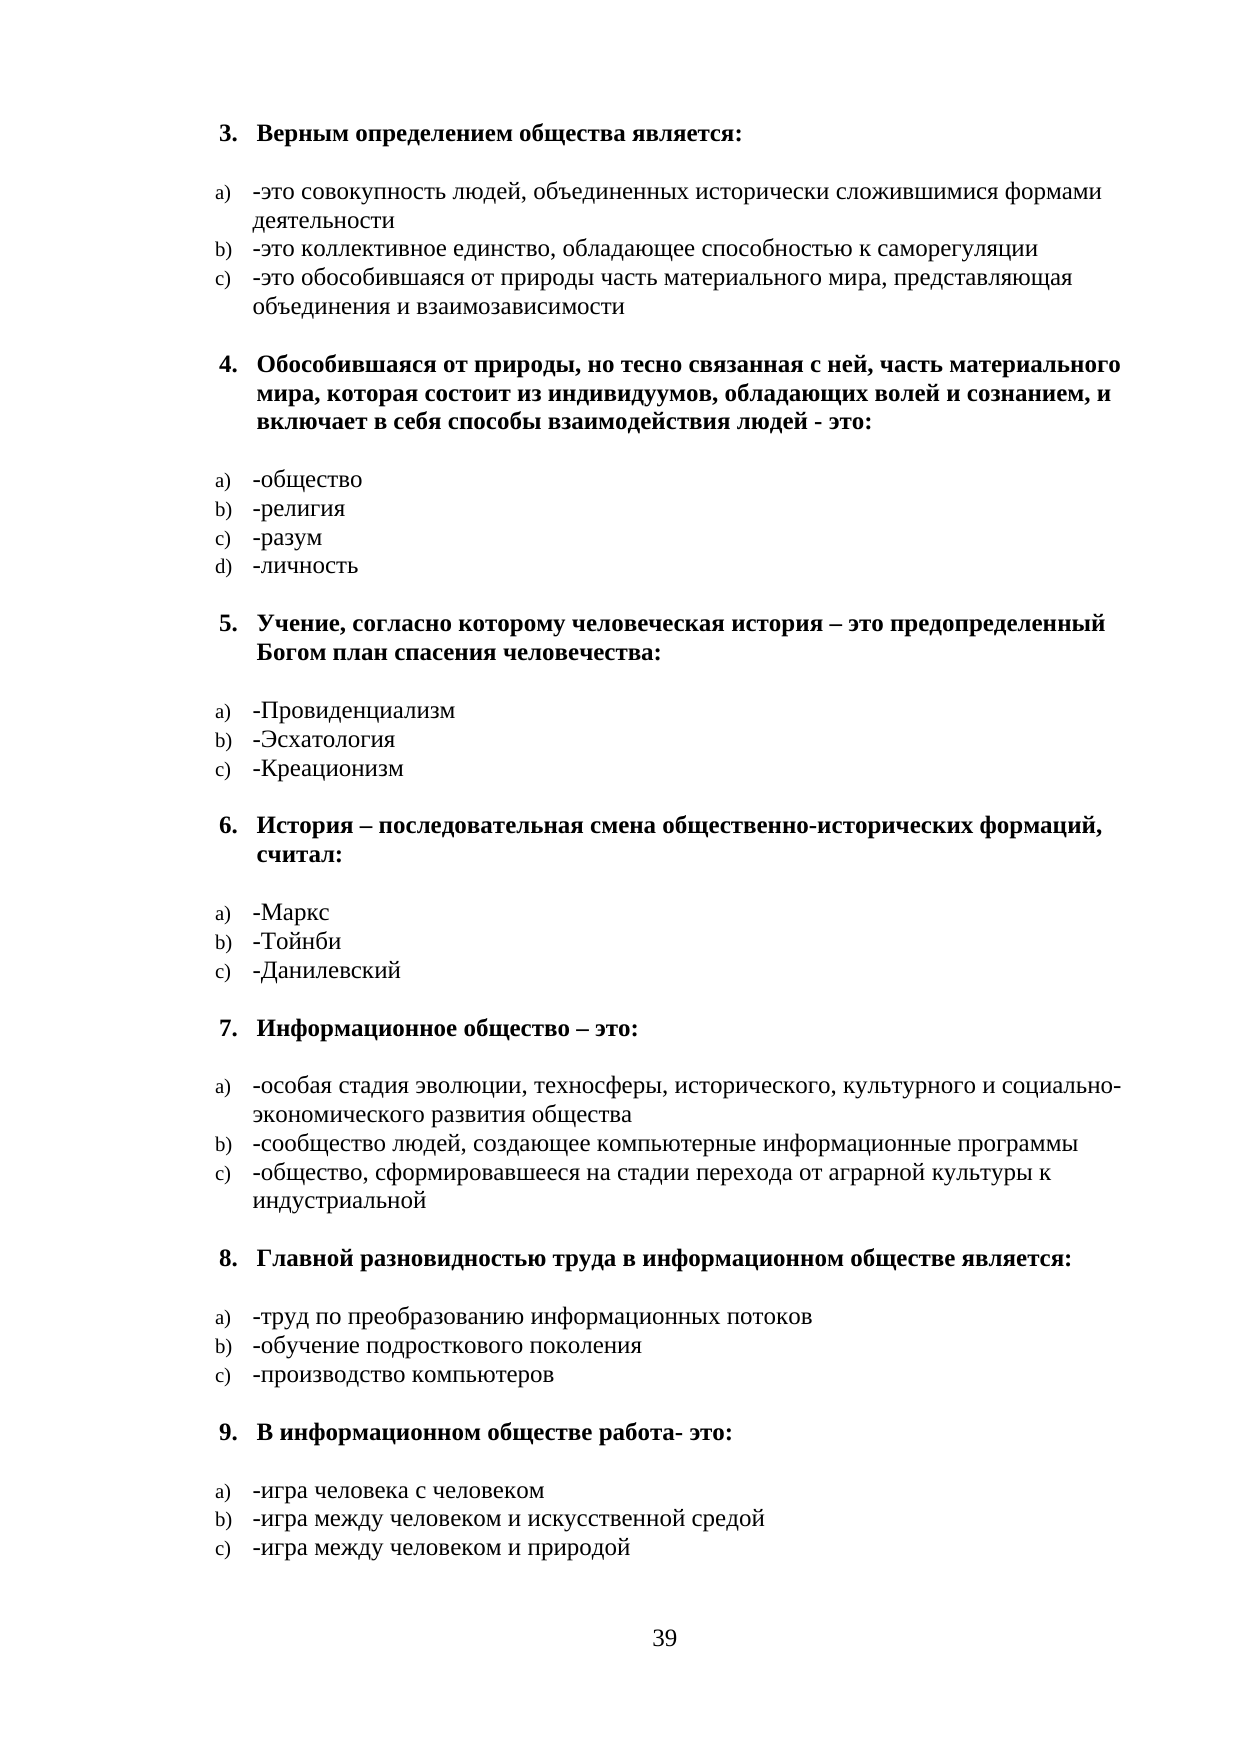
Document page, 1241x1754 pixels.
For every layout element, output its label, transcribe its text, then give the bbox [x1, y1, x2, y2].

list -общество, сформировавшееся на стадии перехода от аграрной культуры к индустриальной [215, 1157, 1152, 1214]
list Главной разновидностью труда в информационном обществе является: [219, 1243, 1152, 1272]
list -Креационизм [215, 753, 1152, 781]
list -Эсхатология [215, 724, 1152, 753]
list -обучение подросткового поколения [215, 1330, 1152, 1359]
list Учение, согласно которому человеческая история – это предопределенный Богом план спасения человечества: [219, 608, 1152, 666]
list -труд по преобразованию информационных потоков [215, 1301, 1152, 1330]
list -сообщество людей, создающее компьютерные информационные программы [215, 1128, 1152, 1157]
list -производство компьютеров [215, 1359, 1152, 1388]
list Информационное общество – это: [219, 1013, 1152, 1041]
list -личность [215, 551, 1152, 579]
list История – последовательная смена общественно-исторических формаций, считал: [219, 811, 1152, 868]
list Верным определением общества является: [219, 118, 1152, 147]
list -Данилевский [215, 955, 1152, 983]
list -Маркс [215, 897, 1152, 926]
list -разум [215, 522, 1152, 551]
list -религия [215, 493, 1152, 522]
list -это совокупность людей, объединенных исторически сложившимися формами деятельности [215, 176, 1152, 233]
list -особая стадия эволюции, техносферы, исторического, культурного и социально-экономического развития общества [215, 1071, 1152, 1128]
list -общество [215, 464, 1152, 493]
list -Провиденциализм [215, 695, 1152, 724]
list Обособившаяся от природы, но тесно связанная с ней, часть материального мира, которая состоит из индивидуумов, обладающих волей и сознанием, и включает в себя способы взаимодействия людей - это: [219, 349, 1152, 435]
list В информационном обществе работа- это: [219, 1417, 1152, 1446]
list -это обособившаяся от природы часть материального мира, представляющая объединения и взаимозависимости [215, 262, 1152, 320]
list -игра между человеком и искусственной средой [215, 1503, 1152, 1532]
list -Тойнби [215, 926, 1152, 955]
list -игра между человеком и природой [215, 1532, 1152, 1561]
list -это коллективное единство, обладающее способностью к саморегуляции [215, 233, 1152, 262]
list -игра человека с человеком [215, 1475, 1152, 1503]
